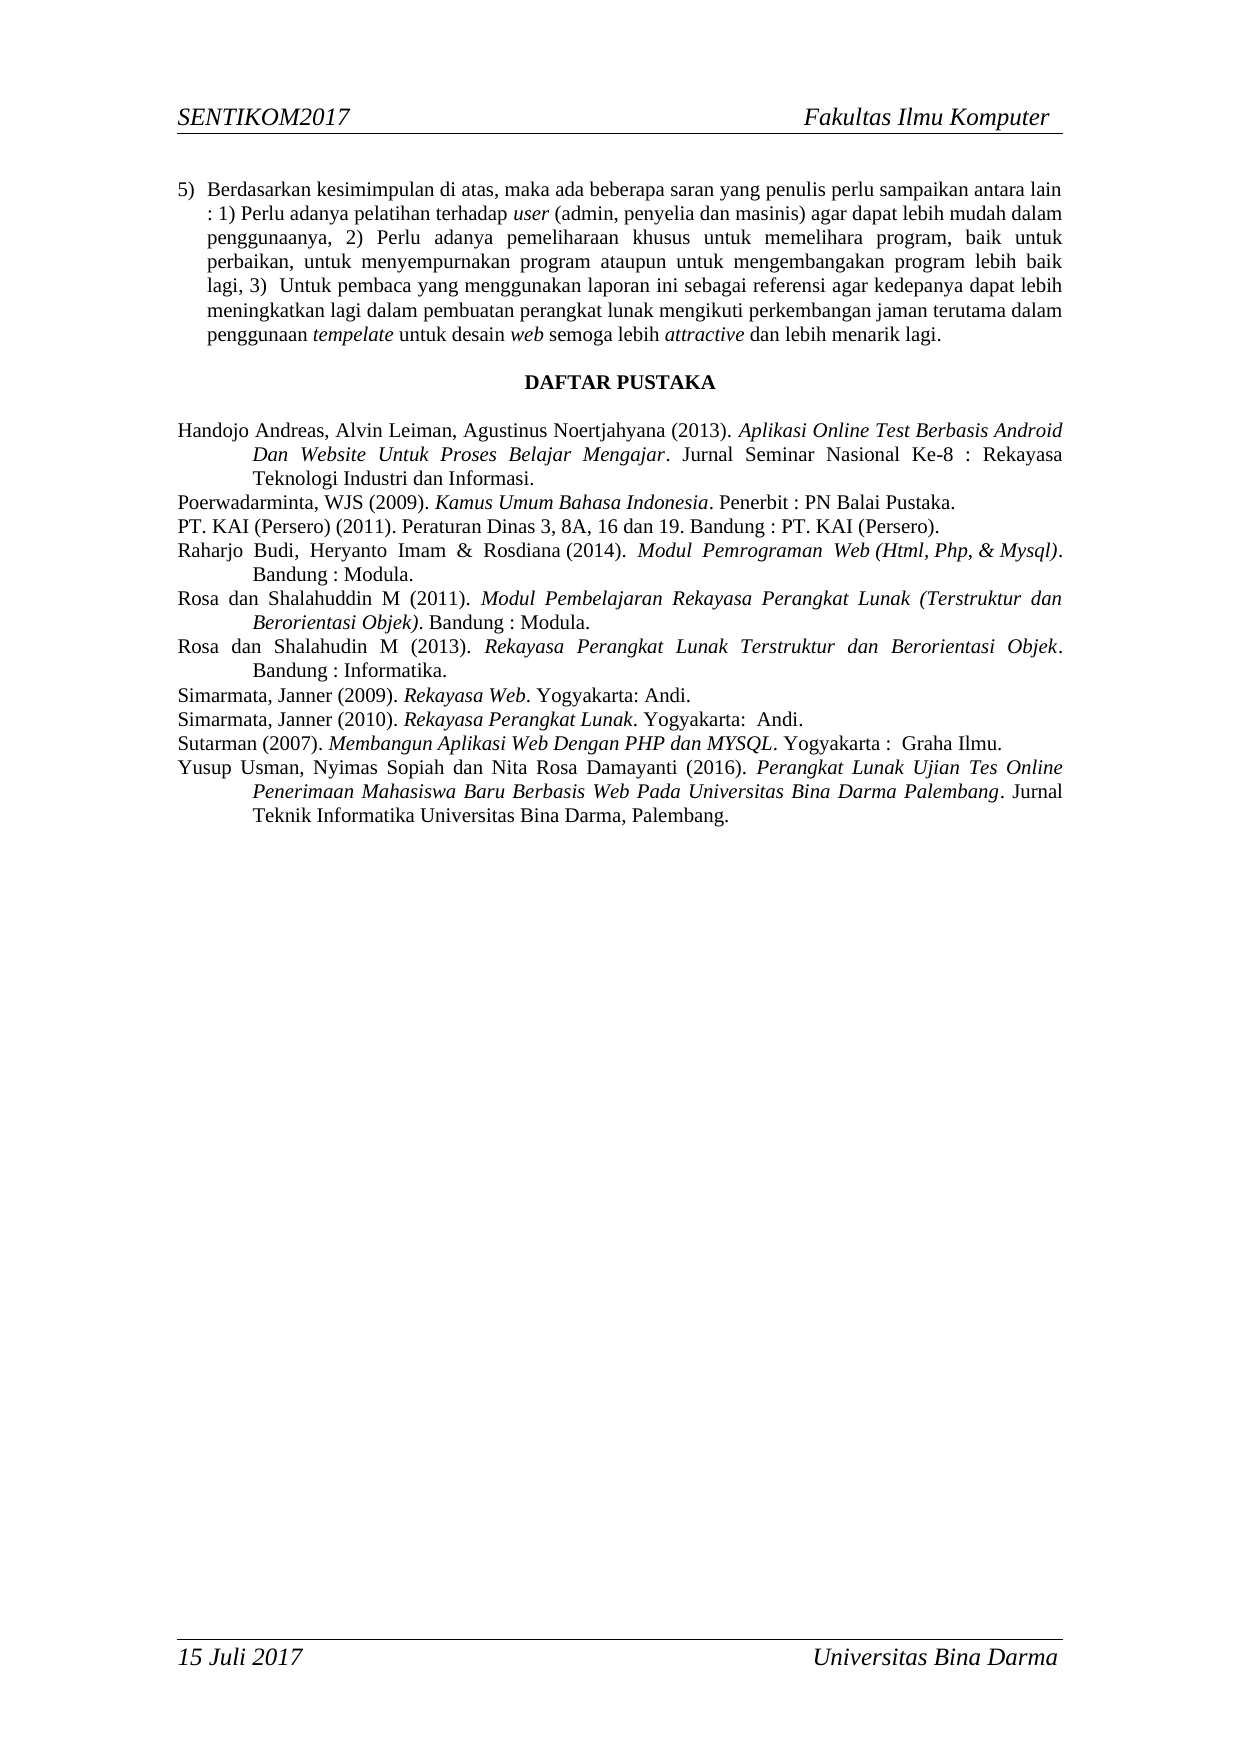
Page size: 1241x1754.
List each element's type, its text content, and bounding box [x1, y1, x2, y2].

text Simarmata, Janner (2009). Rekayasa Web. Yogyakarta: Andi. [177, 682, 1063, 707]
text Rosa dan Shalahudin M (2013). Rekayasa Perangkat Lunak Terstruktur dan Berorientasi Objek. Bandung : Informatika. [177, 634, 1063, 682]
text Rosa dan Shalahuddin M (2011). Modul Pembelajaran Rekayasa Perangkat Lunak (Terstruktur dan Berorientasi Objek). Bandung : Modula. [177, 586, 1063, 634]
list 5) Berdasarkan kesimimpulan di atas, maka ada beberapa saran yang penulis perlu sampaikan antara lain : 1) Perlu adanya pelatihan terhadap user (admin, penyelia dan masinis) agar dapat lebih mudah dalam penggunaanya, 2) Perlu adanya pemeliharaan khusus untuk memelihara program, baik untuk perbaikan, untuk menyempurnakan program ataupun untuk mengembangakan program lebih baik lagi, 3) Untuk pembaca yang menggunakan laporan ini sebagai referensi agar kedepanya dapat lebih meningkatkan lagi dalam pembuatan perangkat lunak mengikuti perkembangan jaman terutama dalam penggunaan tempelate untuk desain web semoga lebih attractive dan lebih menarik lagi. [177, 177, 1063, 346]
text Raharjo Budi, Heryanto Imam & Rosdiana (2014). Modul Pemrograman Web (Html, Php, & Mysql). Bandung : Modula. [177, 538, 1063, 586]
text Sutarman (2007). Membangun Aplikasi Web Dengan PHP dan MYSQL. Yogyakarta : Graha Ilmu. [177, 731, 1063, 755]
text Handojo Andreas, Alvin Leiman, Agustinus Noertjahyana (2013). Aplikasi Online Test Berbasis Android Dan Website Untuk Proses Belajar Mengajar. Jurnal Seminar Nasional Ke-8 : Rekayasa Teknologi Industri dan Informasi. [177, 418, 1063, 490]
text PT. KAI (Persero) (2011). Peraturan Dinas 3, 8A, 16 dan 19. Bandung : PT. KAI (Persero). [177, 514, 1063, 538]
text Poerwadarminta, WJS (2009). Kamus Umum Bahasa Indonesia. Penerbit : PN Balai Pustaka. [177, 490, 1063, 514]
list DAFTAR PUSTAKA [177, 370, 1063, 394]
text Yusup Usman, Nyimas Sopiah dan Nita Rosa Damayanti (2016). Perangkat Lunak Ujian Tes Online Penerimaan Mahasiswa Baru Berbasis Web Pada Universitas Bina Darma Palembang. Jurnal Teknik Informatika Universitas Bina Darma, Palembang. [177, 755, 1063, 827]
text Simarmata, Janner (2010). Rekayasa Perangkat Lunak. Yogyakarta: Andi. [177, 707, 1063, 731]
